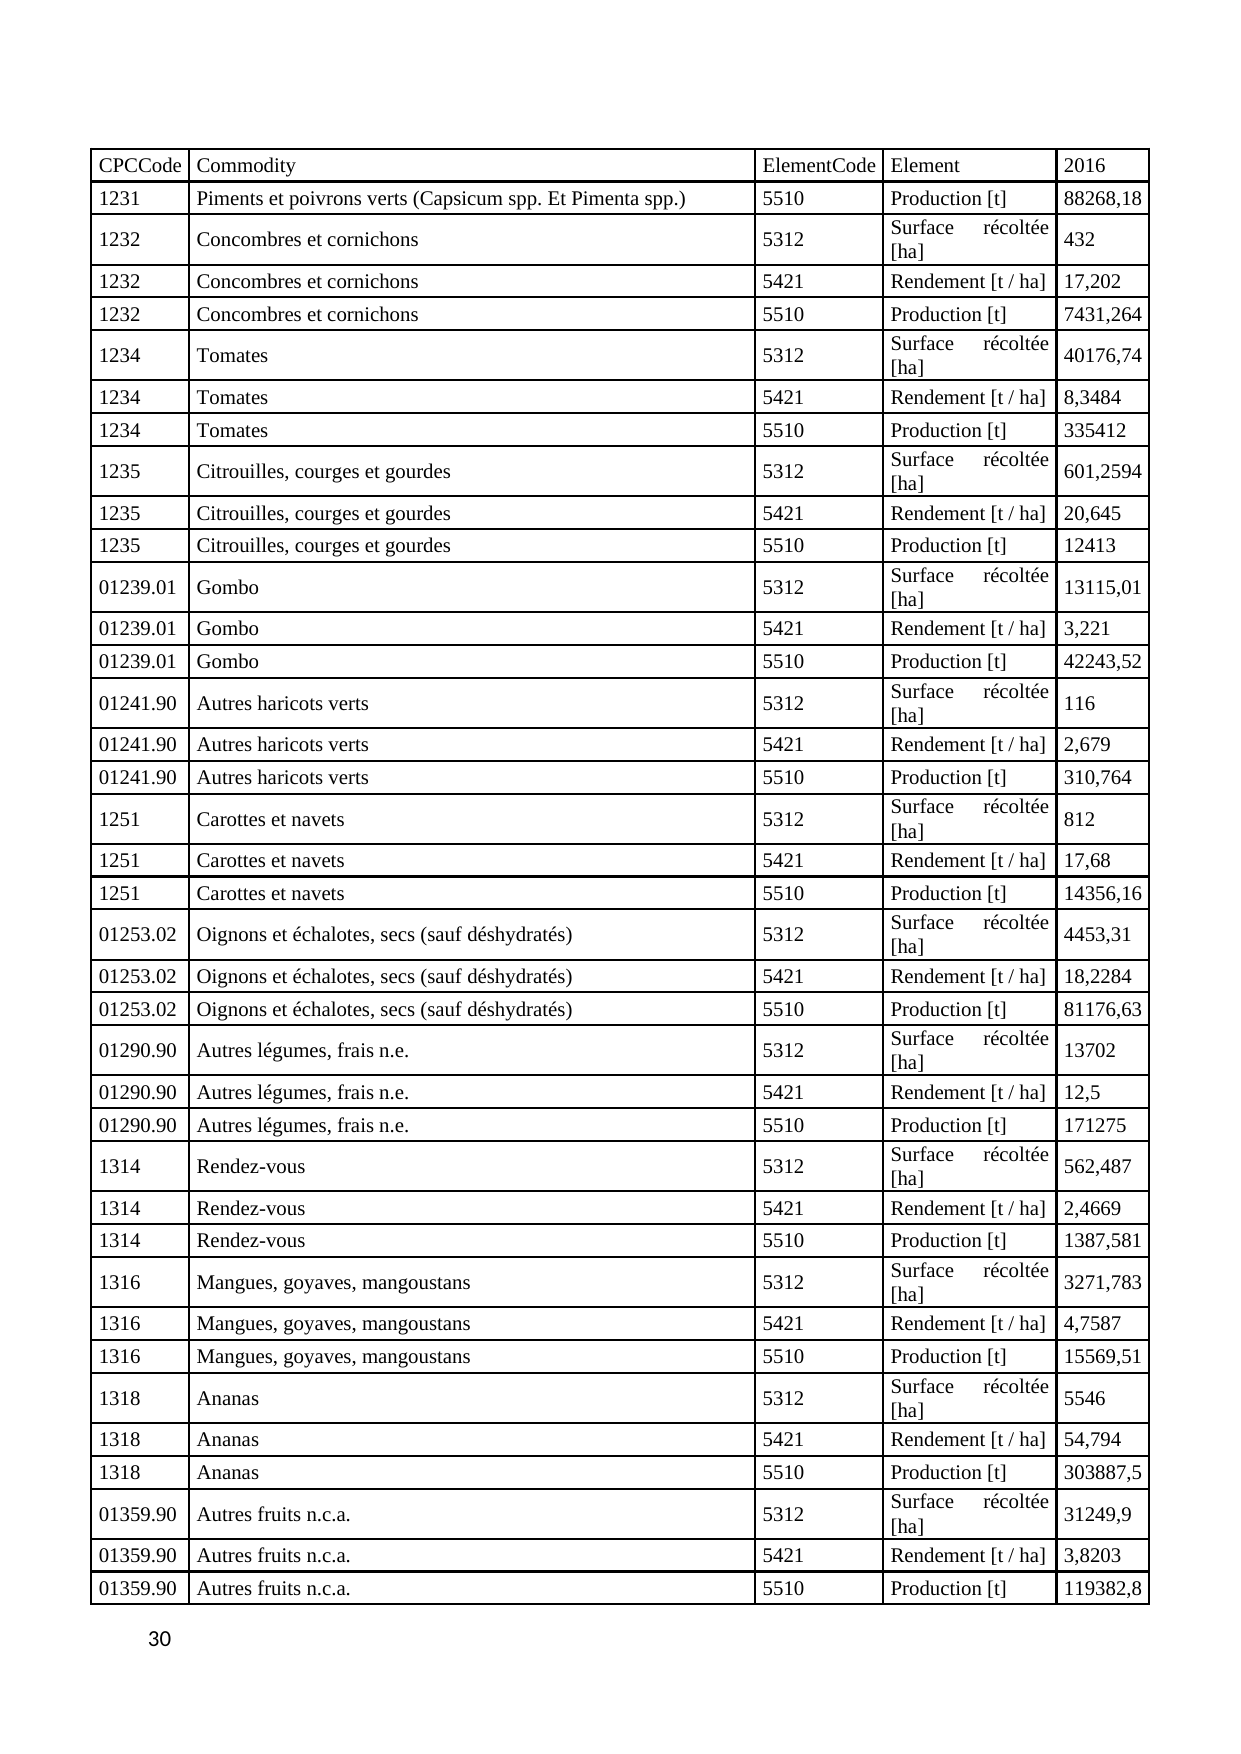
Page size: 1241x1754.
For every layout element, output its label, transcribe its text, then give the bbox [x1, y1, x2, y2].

table_cell 601,2594 [1058, 447, 1148, 495]
table_cell Citrouilles, courges et gourdes [190, 447, 754, 495]
table_cell 5312 [756, 795, 882, 843]
table_header ElementCode [756, 150, 882, 180]
table_cell 81176,63 [1058, 993, 1148, 1024]
table_cell 812 [1058, 795, 1148, 843]
table_cell 15569,51 [1058, 1341, 1148, 1372]
table_cell Concombres et cornichons [190, 266, 754, 296]
table_cell 5421 [756, 1308, 882, 1339]
table_cell Production [t] [884, 183, 1055, 213]
table_cell 5510 [756, 646, 882, 677]
table_cell 5510 [756, 298, 882, 329]
table_cell Surface récoltée [ha] [884, 795, 1055, 843]
table_cell 01241.90 [92, 762, 188, 792]
table_cell 171275 [1058, 1109, 1148, 1140]
table_cell Ananas [190, 1374, 754, 1422]
table_cell 1318 [92, 1457, 188, 1487]
table_cell Rendement [t / ha] [884, 1308, 1055, 1339]
table_cell 5312 [756, 1026, 882, 1074]
table_cell 01290.90 [92, 1026, 188, 1074]
table_header CPCCode [92, 150, 188, 180]
table_cell Rendement [t / ha] [884, 1192, 1055, 1223]
table_cell 01241.90 [92, 679, 188, 727]
table_cell 01253.02 [92, 961, 188, 991]
table_cell 1387,581 [1058, 1225, 1148, 1256]
table_cell 5312 [756, 1490, 882, 1538]
table_cell Rendement [t / ha] [884, 1424, 1055, 1454]
table_cell Surface récoltée [ha] [884, 331, 1055, 379]
table_cell Ananas [190, 1424, 754, 1454]
table_cell Mangues, goyaves, mangoustans [190, 1258, 754, 1306]
table_cell 5510 [756, 1225, 882, 1256]
table_cell 335412 [1058, 414, 1148, 445]
table_cell Gombo [190, 646, 754, 677]
table_cell 01359.90 [92, 1573, 188, 1603]
table_cell Production [t] [884, 1341, 1055, 1372]
table_cell 1235 [92, 447, 188, 495]
table_cell 1232 [92, 298, 188, 329]
table_cell 5421 [756, 381, 882, 412]
table_cell Production [t] [884, 1225, 1055, 1256]
table_cell 4,7587 [1058, 1308, 1148, 1339]
table_cell 1234 [92, 381, 188, 412]
table_cell 1234 [92, 331, 188, 379]
table_cell Oignons et échalotes, secs (sauf déshydratés) [190, 910, 754, 958]
table_cell Citrouilles, courges et gourdes [190, 497, 754, 528]
table_cell 01359.90 [92, 1490, 188, 1538]
table_cell 432 [1058, 215, 1148, 263]
table_cell 5510 [756, 1109, 882, 1140]
table_cell 5312 [756, 679, 882, 727]
table_cell Autres fruits n.c.a. [190, 1540, 754, 1570]
table_cell Autres fruits n.c.a. [190, 1490, 754, 1538]
table_cell Production [t] [884, 530, 1055, 561]
table_cell 3,8203 [1058, 1540, 1148, 1570]
table_cell 8,3484 [1058, 381, 1148, 412]
table_cell 1314 [92, 1142, 188, 1190]
table_cell Rendement [t / ha] [884, 1540, 1055, 1570]
table_cell 01239.01 [92, 613, 188, 644]
table_cell Production [t] [884, 993, 1055, 1024]
table_cell Surface récoltée [ha] [884, 447, 1055, 495]
table_cell 1314 [92, 1192, 188, 1223]
table_header Commodity [190, 150, 754, 180]
table_cell 1234 [92, 414, 188, 445]
table_cell 5510 [756, 530, 882, 561]
table_cell 01253.02 [92, 910, 188, 958]
table_cell 5312 [756, 1142, 882, 1190]
table_cell 310,764 [1058, 762, 1148, 792]
table_cell 5510 [756, 878, 882, 908]
table_cell Production [t] [884, 298, 1055, 329]
table_cell 5421 [756, 1424, 882, 1454]
table_cell 5421 [756, 1192, 882, 1223]
table_cell Carottes et navets [190, 795, 754, 843]
table_cell 5510 [756, 993, 882, 1024]
table_cell Rendement [t / ha] [884, 381, 1055, 412]
table_cell Surface récoltée [ha] [884, 1490, 1055, 1538]
table_cell Surface récoltée [ha] [884, 1026, 1055, 1074]
table_cell 119382,8 [1058, 1573, 1148, 1603]
table_cell 116 [1058, 679, 1148, 727]
table_cell Carottes et navets [190, 845, 754, 875]
table_cell Rendement [t / ha] [884, 266, 1055, 296]
table_cell 01290.90 [92, 1109, 188, 1140]
table_cell 5510 [756, 1457, 882, 1487]
table_cell 5421 [756, 1076, 882, 1107]
table_cell Oignons et échalotes, secs (sauf déshydratés) [190, 993, 754, 1024]
table_cell 1231 [92, 183, 188, 213]
table_cell 1235 [92, 497, 188, 528]
table_cell 1316 [92, 1308, 188, 1339]
table_cell 5312 [756, 331, 882, 379]
table_cell 01241.90 [92, 729, 188, 759]
table_cell Citrouilles, courges et gourdes [190, 530, 754, 561]
table_cell 01290.90 [92, 1076, 188, 1107]
table_cell 5510 [756, 762, 882, 792]
table_cell 5312 [756, 1374, 882, 1422]
table_cell 42243,52 [1058, 646, 1148, 677]
table_cell Rendement [t / ha] [884, 729, 1055, 759]
table_cell Production [t] [884, 762, 1055, 792]
table_cell 40176,74 [1058, 331, 1148, 379]
table_cell 1316 [92, 1341, 188, 1372]
table_cell 1232 [92, 266, 188, 296]
table_cell 5510 [756, 1341, 882, 1372]
table_cell Production [t] [884, 1457, 1055, 1487]
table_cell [190, 183, 754, 213]
table_cell 31249,9 [1058, 1490, 1148, 1538]
table_cell Carottes et navets [190, 878, 754, 908]
table_cell 2,679 [1058, 729, 1148, 759]
table_cell 1318 [92, 1374, 188, 1422]
table_cell 5510 [756, 183, 882, 213]
table_cell 5312 [756, 447, 882, 495]
table_cell 5421 [756, 845, 882, 875]
table_cell 5510 [756, 1573, 882, 1603]
table_cell 17,202 [1058, 266, 1148, 296]
table_cell Autres haricots verts [190, 762, 754, 792]
table_cell Surface récoltée [ha] [884, 563, 1055, 611]
table_cell Autres fruits n.c.a. [190, 1573, 754, 1603]
table_cell 562,487 [1058, 1142, 1148, 1190]
table_cell Production [t] [884, 646, 1055, 677]
table_cell 5546 [1058, 1374, 1148, 1422]
table_cell 54,794 [1058, 1424, 1148, 1454]
table_cell Tomates [190, 414, 754, 445]
table_cell Production [t] [884, 414, 1055, 445]
table_cell 01239.01 [92, 563, 188, 611]
table_cell Rendement [t / ha] [884, 613, 1055, 644]
table_cell 1316 [92, 1258, 188, 1306]
table_cell 303887,5 [1058, 1457, 1148, 1487]
table_cell Surface récoltée [ha] [884, 1258, 1055, 1306]
table_cell 5510 [756, 414, 882, 445]
table_cell 5312 [756, 563, 882, 611]
table_cell 7431,264 [1058, 298, 1148, 329]
table_cell 1251 [92, 878, 188, 908]
table_cell 14356,16 [1058, 878, 1148, 908]
table_cell Tomates [190, 331, 754, 379]
table_cell Production [t] [884, 1573, 1055, 1603]
table_cell 5421 [756, 961, 882, 991]
table_cell 5421 [756, 497, 882, 528]
table_cell Rendez-vous [190, 1142, 754, 1190]
table_cell 20,645 [1058, 497, 1148, 528]
table_cell 01253.02 [92, 993, 188, 1024]
table_cell Ananas [190, 1457, 754, 1487]
table_cell 2,4669 [1058, 1192, 1148, 1223]
table_cell Concombres et cornichons [190, 215, 754, 263]
table_cell Mangues, goyaves, mangoustans [190, 1308, 754, 1339]
table_header 2016 [1058, 150, 1148, 180]
table_cell 1235 [92, 530, 188, 561]
table_cell Rendez-vous [190, 1225, 754, 1256]
table_cell Surface récoltée [ha] [884, 215, 1055, 263]
table_cell 3,221 [1058, 613, 1148, 644]
table_cell Oignons et échalotes, secs (sauf déshydratés) [190, 961, 754, 991]
table_cell 3271,783 [1058, 1258, 1148, 1306]
table_cell 13115,01 [1058, 563, 1148, 611]
table_cell 12413 [1058, 530, 1148, 561]
table_cell 5421 [756, 1540, 882, 1570]
table_cell Autres haricots verts [190, 679, 754, 727]
table_cell 12,5 [1058, 1076, 1148, 1107]
table_cell 5421 [756, 729, 882, 759]
table_cell Rendez-vous [190, 1192, 754, 1223]
table_cell 5312 [756, 1258, 882, 1306]
table_cell Gombo [190, 563, 754, 611]
table_cell 01239.01 [92, 646, 188, 677]
table_cell 1232 [92, 215, 188, 263]
table_cell Gombo [190, 613, 754, 644]
table_cell Autres légumes, frais n.e. [190, 1109, 754, 1140]
table_cell Surface récoltée [ha] [884, 679, 1055, 727]
table_cell 17,68 [1058, 845, 1148, 875]
table_cell Concombres et cornichons [190, 298, 754, 329]
table_header Element [884, 150, 1055, 180]
table_cell 1251 [92, 845, 188, 875]
table_cell Rendement [t / ha] [884, 497, 1055, 528]
table_cell 5421 [756, 266, 882, 296]
table_cell Production [t] [884, 878, 1055, 908]
table_cell 4453,31 [1058, 910, 1148, 958]
table_cell Autres haricots verts [190, 729, 754, 759]
table_cell Production [t] [884, 1109, 1055, 1140]
table_cell 1314 [92, 1225, 188, 1256]
table_cell Tomates [190, 381, 754, 412]
table_cell Rendement [t / ha] [884, 961, 1055, 991]
table_cell Surface récoltée [ha] [884, 1142, 1055, 1190]
table_cell Autres légumes, frais n.e. [190, 1026, 754, 1074]
table_cell Mangues, goyaves, mangoustans [190, 1341, 754, 1372]
table_cell 5421 [756, 613, 882, 644]
table_cell 5312 [756, 910, 882, 958]
table_cell Autres légumes, frais n.e. [190, 1076, 754, 1107]
table_cell 18,2284 [1058, 961, 1148, 991]
table_cell Surface récoltée [ha] [884, 1374, 1055, 1422]
table_cell Rendement [t / ha] [884, 1076, 1055, 1107]
table_cell 88268,18 [1058, 183, 1148, 213]
table_cell 13702 [1058, 1026, 1148, 1074]
table_cell 1318 [92, 1424, 188, 1454]
table_cell 1251 [92, 795, 188, 843]
table_cell Surface récoltée [ha] [884, 910, 1055, 958]
table_cell 01359.90 [92, 1540, 188, 1570]
table_cell 5312 [756, 215, 882, 263]
table_cell Rendement [t / ha] [884, 845, 1055, 875]
